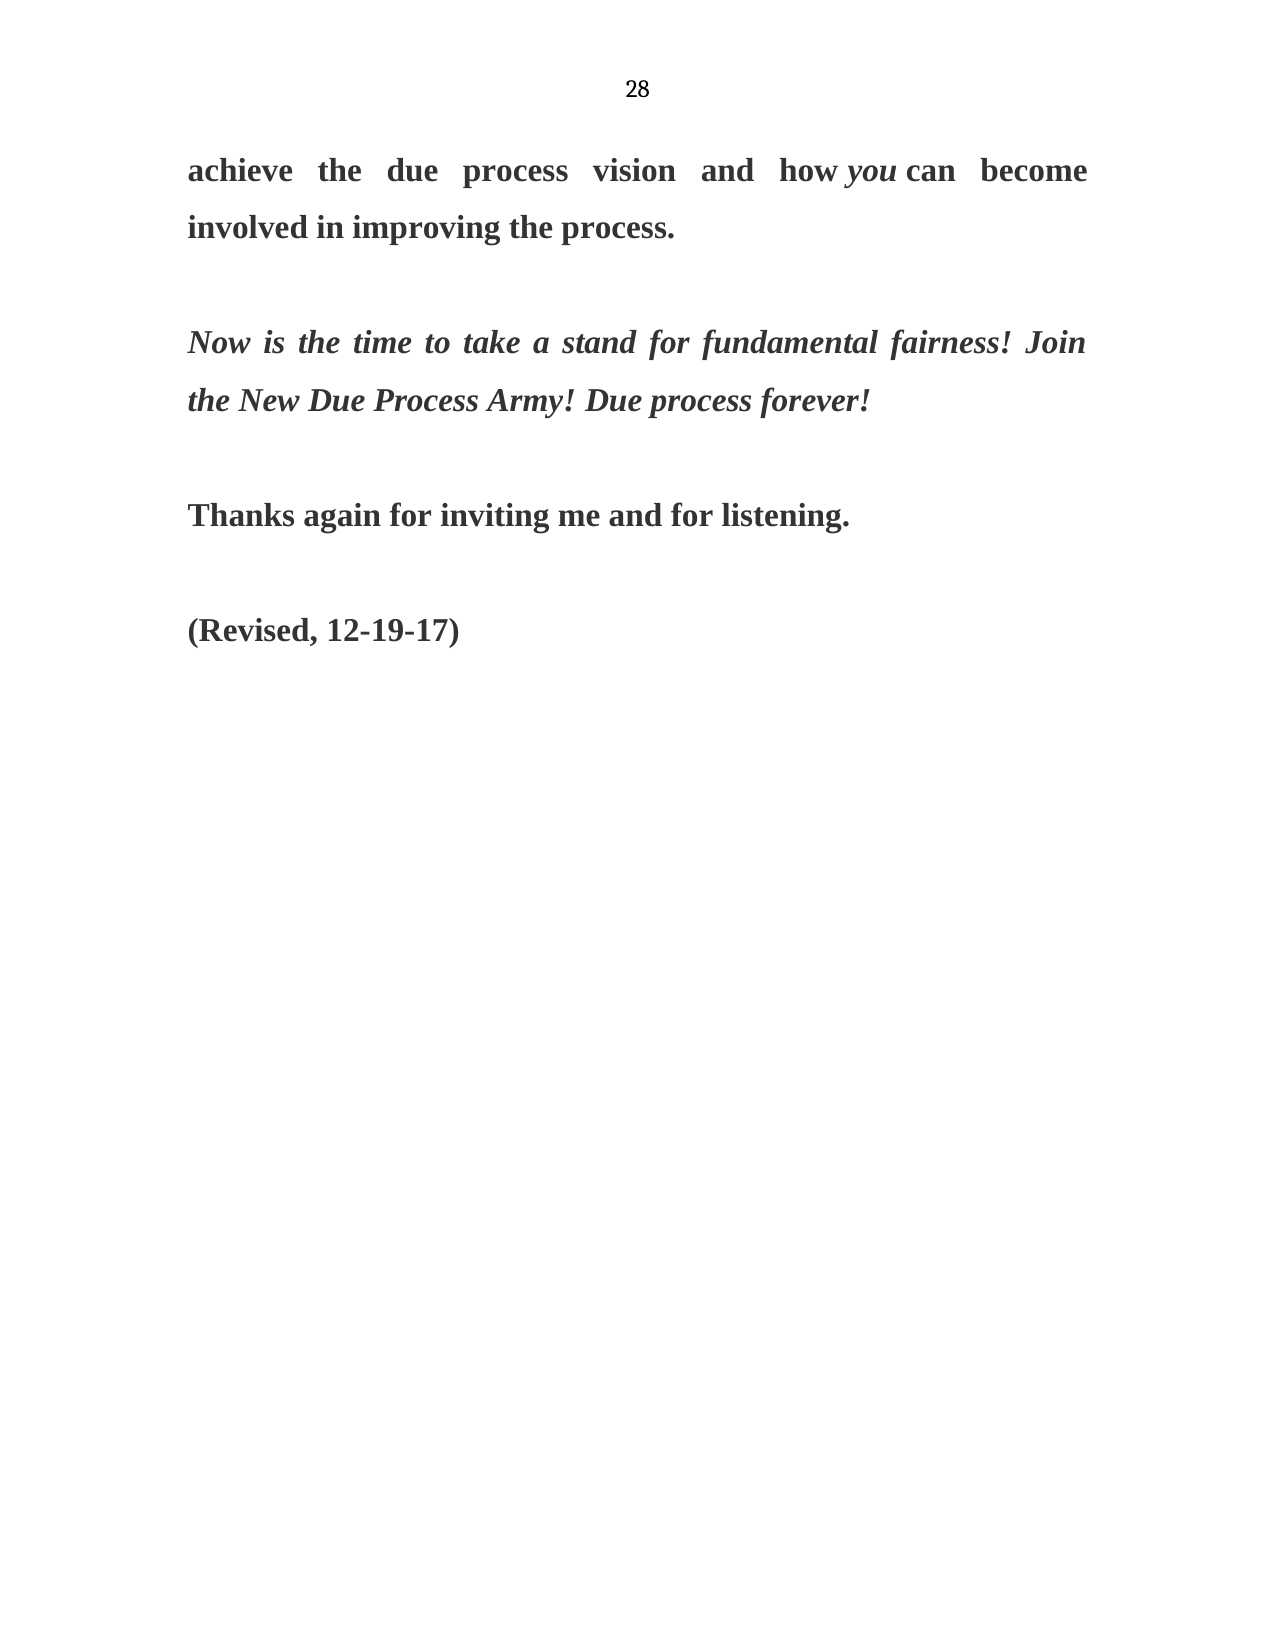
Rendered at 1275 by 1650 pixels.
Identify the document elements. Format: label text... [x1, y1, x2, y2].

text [187, 150, 1087, 246]
text Thanks again for inviting me and for listening. [187, 495, 1087, 533]
text (Revised, 12-19-17) [187, 610, 1087, 648]
text Now is the time to take a stand for fundamental fairness! Join the New Due Process Army! Due process forever! [187, 322, 1087, 418]
